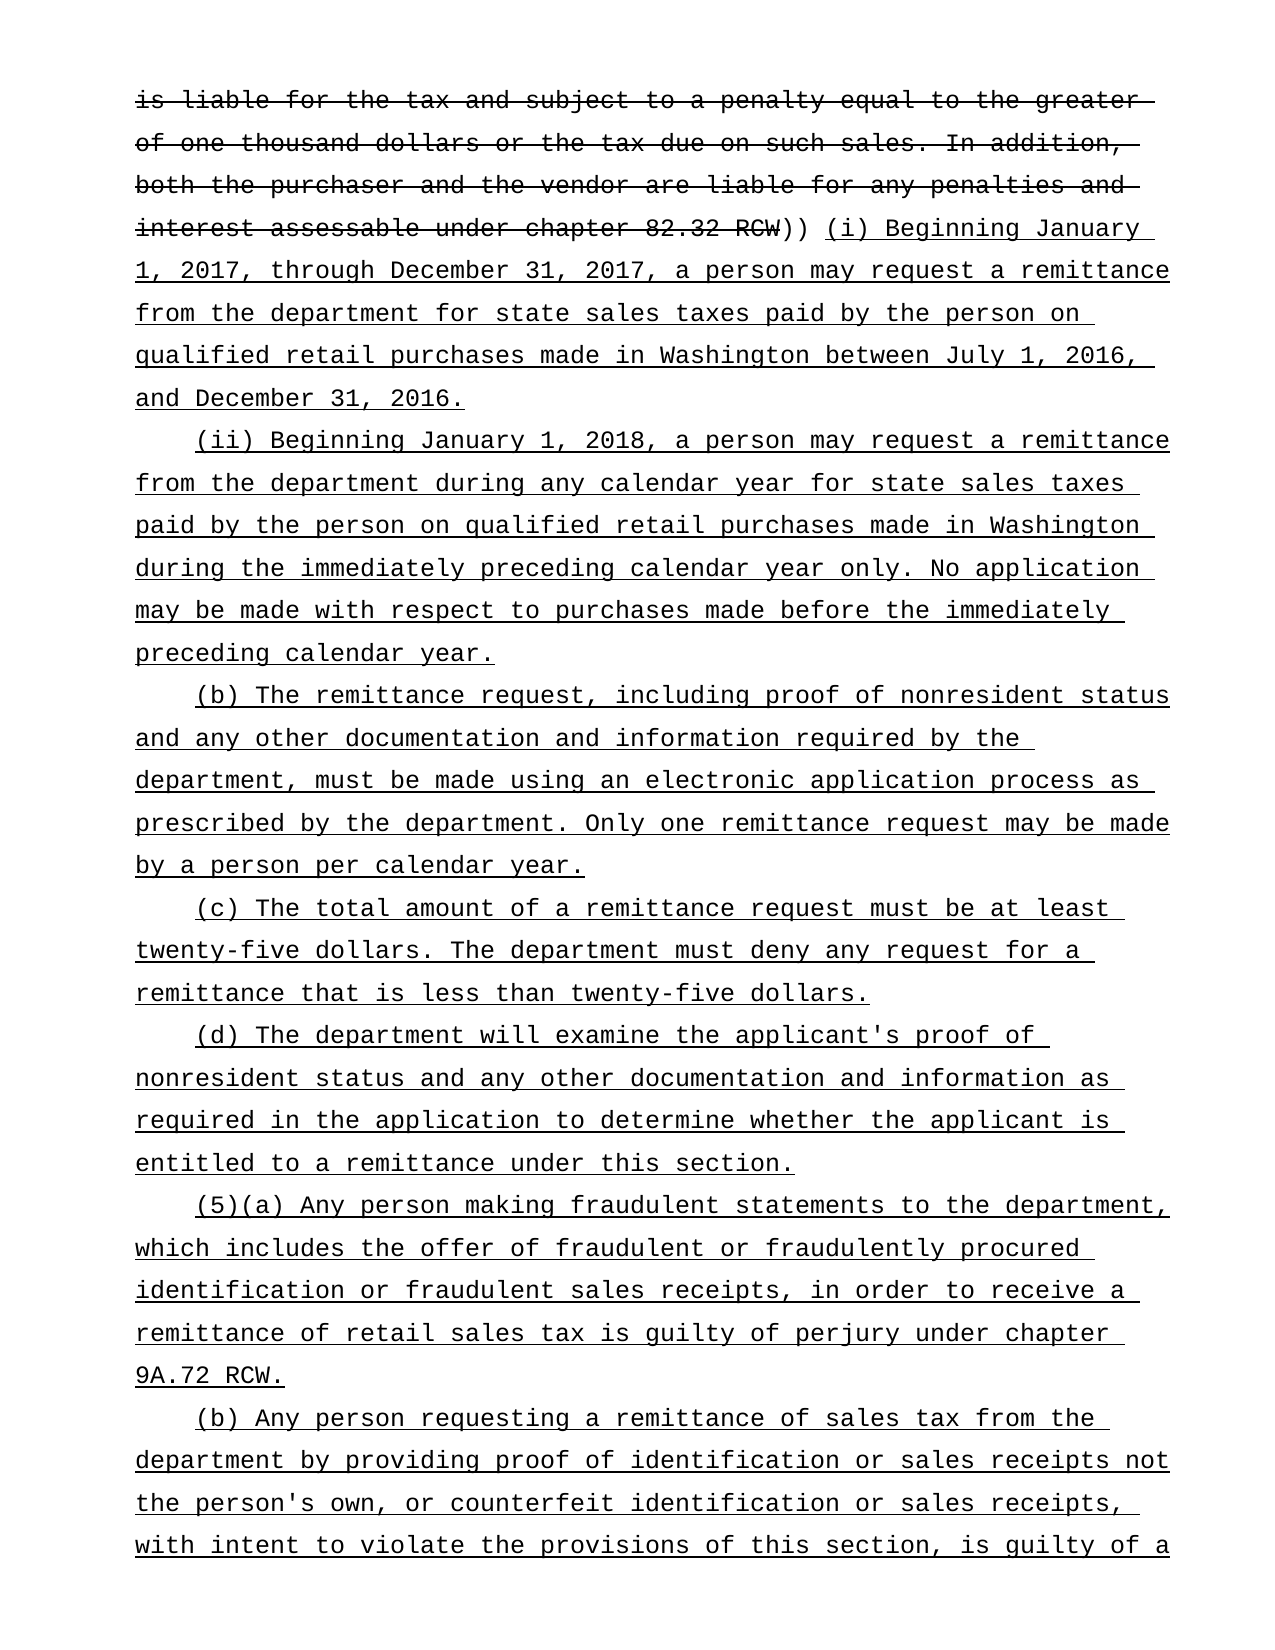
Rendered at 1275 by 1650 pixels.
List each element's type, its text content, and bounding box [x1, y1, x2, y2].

text (5)(a) Any person making fraudulent statements to the department, which includes the offer of fraudulent or fraudulently procured identification or fraudulent sales receipts, in order to receive a remittance of retail sales tax is guilty of perjury under chapter 9A.72 RCW. [135, 1180, 1170, 1392]
text (ii) Beginning January 1, 2018, a person may request a remittance from the department during any calendar year for state sales taxes paid by the person on qualified retail purchases made in Washington during the immediately preceding calendar year only. No application may be made with respect to purchases made before the immediately preceding calendar year. [135, 415, 1170, 670]
text (d) The department will examine the applicant's proof of nonresident status and any other documentation and information as required in the application to determine whether the applicant is entitled to a remittance under this section. [135, 1010, 1170, 1180]
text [135, 1473, 1170, 1556]
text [135, 75, 1170, 281]
text (c) The total amount of a remittance request must be at least twenty-five dollars. The department must deny any request for a remittance that is less than twenty-five dollars. [135, 882, 1170, 1010]
text (b) The remittance request, including proof of nonresident status and any other documentation and information required by the department, must be made using an electronic application process as prescribed by the department. Only one remittance request may be made by a person per calendar year. [135, 670, 1170, 834]
text (b) The remittance request, including proof of nonresident status and any other documentation and information required by the department, must be made using an electronic application process as prescribed by the department. Only one remittance request may be made by a person per calendar year. [135, 835, 1170, 882]
